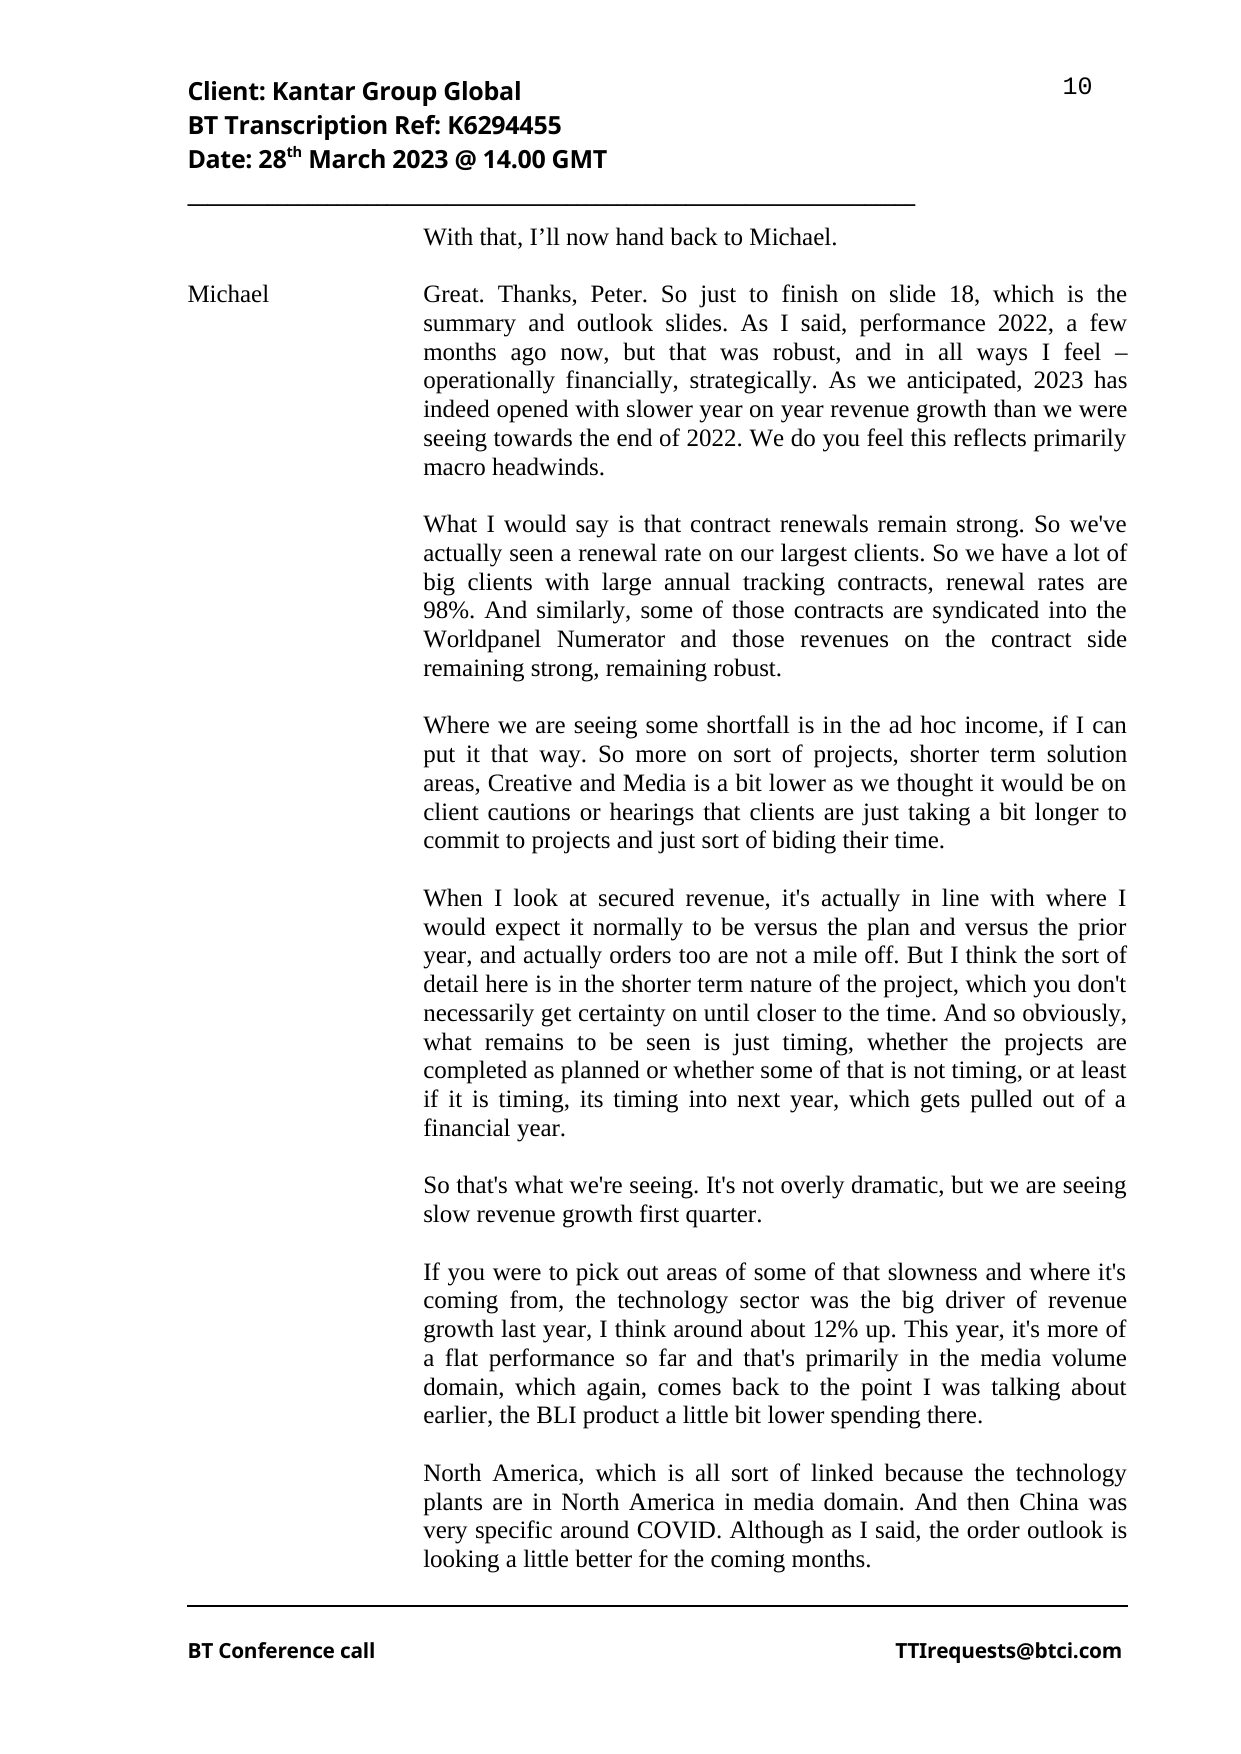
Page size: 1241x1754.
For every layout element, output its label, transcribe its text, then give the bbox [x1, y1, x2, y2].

text With that, I’ll now hand back to Michael. [187, 222, 1128, 251]
text Where we are seeing some shortfall is in the ad hoc income, if I can put it that way. So more on sort of projects, shorter term solution areas, Creative and Media is a bit lower as we thought it would be on client cautions or hearings that clients are just taking a bit longer to commit to projects and just sort of biding their time. [187, 711, 1128, 854]
text So that's what we're seeing. It's not overly dramatic, but we are seeing slow revenue growth first quarter. [187, 1171, 1128, 1228]
text If you were to pick out areas of some of that slowness and where it's coming from, the technology sector was the big driver of revenue growth last year, I think around about 12% up. This year, it's more of a flat performance so far and that's primarily in the media volume domain, which again, comes back to the point I was talking about earlier, the BLI product a little bit lower spending there. [187, 1257, 1128, 1429]
text When I look at secured revenue, it's actually in line with where I would expect it normally to be versus the plan and versus the prior year, and actually orders too are not a mile off. But I think the sort of detail here is in the shorter term nature of the project, which you don't necessarily get certainty on until closer to the time. And so obviously, what remains to be seen is just timing, whether the projects are completed as planned or whether some of that is not timing, or at least if it is timing, its timing into next year, which gets pulled out of a financial year. [187, 883, 1128, 1142]
text What I would say is that contract renewals remain strong. So we've actually seen a renewal rate on our largest clients. So we have a lot of big clients with large annual tracking contracts, renewal rates are 98%. And similarly, some of those contracts are syndicated into the Worldpanel Numerator and those revenues on the contract side remaining strong, remaining robust. [187, 509, 1128, 682]
text Michael Great. Thanks, Peter. So just to finish on slide 18, which is the summary and outlook slides. As I said, performance 2022, a few months ago now, but that was robust, and in all ways I feel – operationally financially, strategically. As we anticipated, 2023 has indeed opened with slower year on year revenue growth than we were seeing towards the end of 2022. We do you feel this reflects primarily macro headwinds. [187, 279, 1128, 481]
text North America, which is all sort of linked because the technology plants are in North America in media domain. And then China was very specific around COVID. Although as I said, the order outlook is looking a little better for the coming months. [187, 1458, 1128, 1573]
